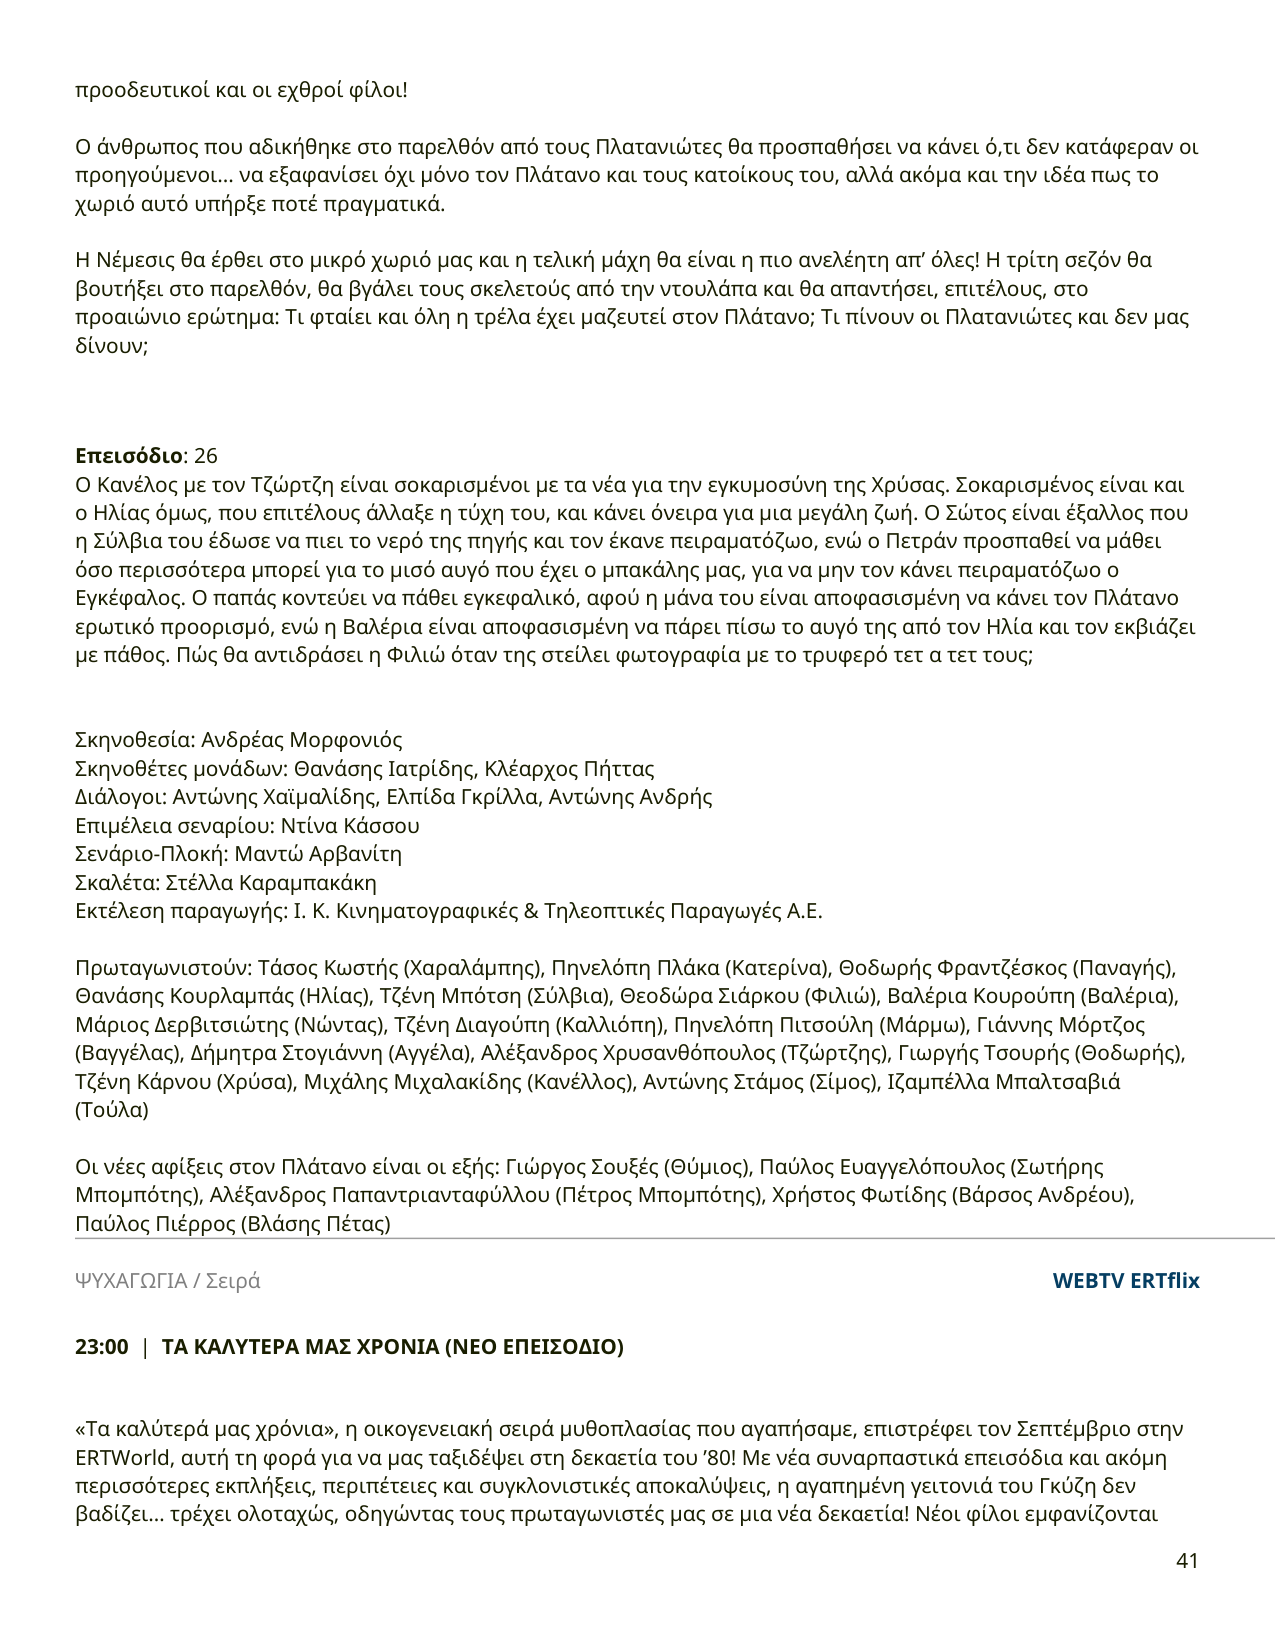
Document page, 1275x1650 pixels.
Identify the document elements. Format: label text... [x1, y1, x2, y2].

table_header ΨΥΧΑΓΩΓΙΑ / Σειρά [75, 1266, 637, 1295]
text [75, 1414, 1200, 1528]
text Eπεισόδιο: 26 [75, 384, 1200, 470]
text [75, 75, 1200, 359]
text Ο Κανέλος με τον Τζώρτζη είναι σοκαρισμένοι με τα νέα για την εγκυμοσύνη της Χρύσας. Σοκαρισμένος είναι και ο Ηλίας όμως, που επιτέλους άλλαξε η τύχη του, και κάνει όνειρα για μια μεγάλη ζωή. Ο Σώτος είναι έξαλλος που η Σύλβια του έδωσε να πιει το νερό της πηγής και τον έκανε πειραματόζωο, ενώ ο Πετράν προσπαθεί να μάθει όσο περισσότερα μπορεί για το μισό αυγό που έχει ο μπακάλης μας, για να μην τον κάνει πειραματόζωο ο Εγκέφαλος. Ο παπάς κοντεύει να πάθει εγκεφαλικό, αφού η μάνα του είναι αποφασισμένη να κάνει τον Πλάτανο ερωτικό προορισμό, ενώ η Βαλέρια είναι αποφασισμένη να πάρει πίσω το αυγό της από τον Ηλία και τον εκβιάζει με πάθος. Πώς θα αντιδράσει η Φιλιώ όταν της στείλει φωτογραφία με το τρυφερό τετ α τετ τους; [75, 470, 1200, 669]
table_header WEBTV ERTflix [638, 1266, 1200, 1295]
text 23:00 | ΤΑ ΚΑΛΥΤΕΡΑ ΜΑΣ ΧΡΟΝΙΑ (ΝΕΟ ΕΠΕΙΣΟΔΙΟ) [75, 1295, 1200, 1389]
text Σκηνοθεσία: Ανδρέας Μορφονιός Σκηνοθέτες μονάδων: Θανάσης Ιατρίδης, Κλέαρχος Πήττας Διάλογοι: Αντώνης Χαϊμαλίδης, Ελπίδα Γκρίλλα, Αντώνης Ανδρής Επιμέλεια σεναρίου: Ντίνα Κάσσου Σενάριο-Πλοκή: Μαντώ Αρβανίτη Σκαλέτα: Στέλλα Καραμπακάκη Εκτέλεση παραγωγής: Ι. Κ. Κινηματογραφικές & Τηλεοπτικές Παραγωγές Α.Ε. Πρωταγωνιστούν: Τάσος Κωστής (Χαραλάμπης), Πηνελόπη Πλάκα (Κατερίνα), Θοδωρής Φραντζέσκος (Παναγής), Θανάσης Κουρλαμπάς (Ηλίας), Τζένη Μπότση (Σύλβια), Θεοδώρα Σιάρκου (Φιλιώ), Βαλέρια Κουρούπη (Βαλέρια), Μάριος Δερβιτσιώτης (Νώντας), Τζένη Διαγούπη (Καλλιόπη), Πηνελόπη Πιτσούλη (Μάρμω), Γιάννης Μόρτζος (Βαγγέλας), Δήμητρα Στογιάννη (Αγγέλα), Αλέξανδρος Χρυσανθόπουλος (Τζώρτζης), Γιωργής Τσουρής (Θοδωρής), Τζένη Κάρνου (Χρύσα), Μιχάλης Μιχαλακίδης (Κανέλλος), Αντώνης Στάμος (Σίμος), Ιζαμπέλλα Μπαλτσαβιά (Τούλα) Οι νέες αφίξεις στον Πλάτανο είναι οι εξής: Γιώργος Σουξές (Θύμιος), Παύλος Ευαγγελόπουλος (Σωτήρης Μπομπότης), Αλέξανδρος Παπαντριανταφύλλου (Πέτρος Μπομπότης), Χρήστος Φωτίδης (Βάρσος Ανδρέου), Παύλος Πιέρρος (Βλάσης Πέτας) [75, 669, 1200, 1237]
